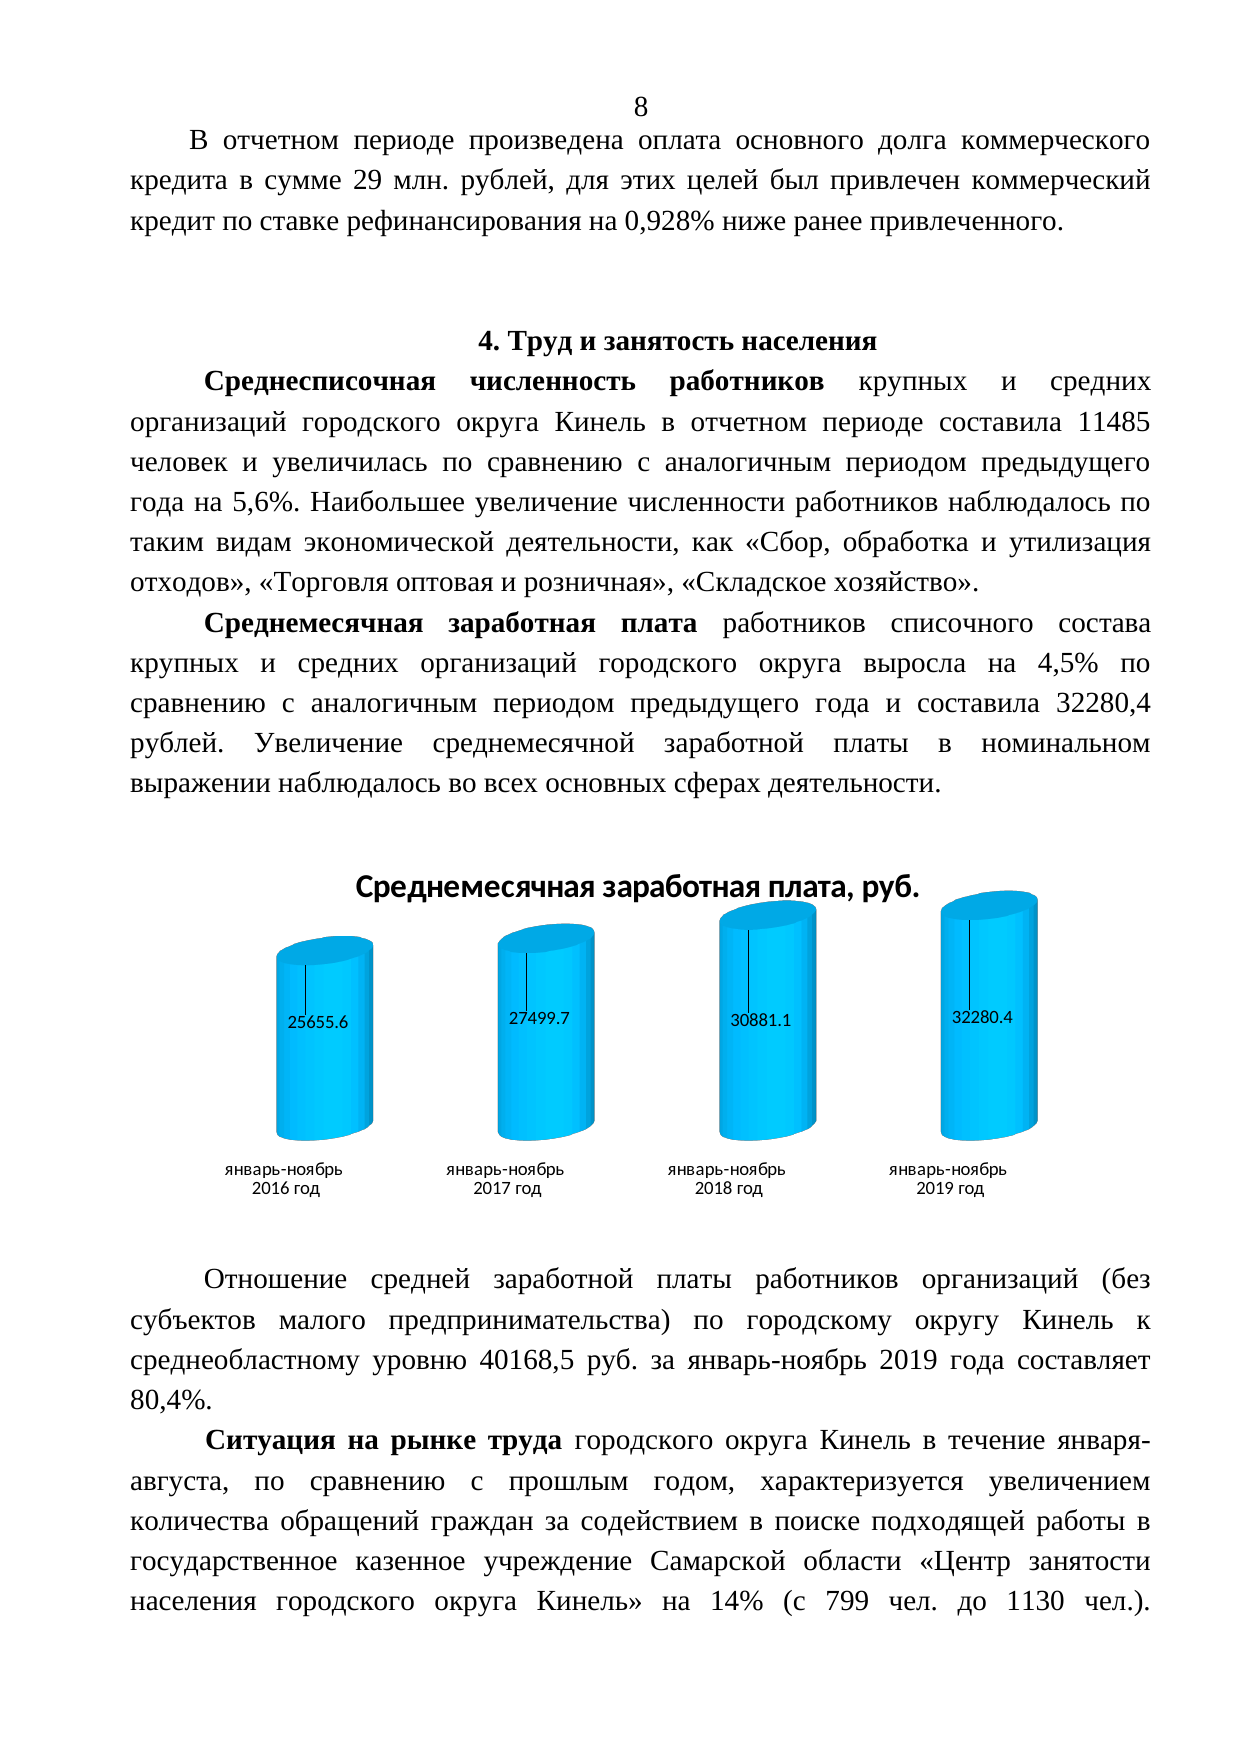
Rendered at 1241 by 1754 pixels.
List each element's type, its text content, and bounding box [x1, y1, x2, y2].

text Среднесписочная численность работников крупных и средних организаций городского округа Кинель в отчетном периоде составила 11485 человек и увеличилась по сравнению с аналогичным периодом предыдущего года на 5,6%. Наибольшее увеличение численности работников наблюдалось по таким видам экономической деятельности, как «Сбор, обработка и утилизация отходов», «Торговля оптовая и розничная», «Складское хозяйство». [130, 363, 1152, 598]
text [130, 1422, 1152, 1617]
text Отношение средней заработной платы работников организаций (без субъектов малого предпринимательства) по городскому округу Кинель к среднеобластному уровню 40168,5 руб. за январь-ноябрь 2019 года составляет 80,4%. [130, 1262, 1152, 1416]
text Среднемесячная заработная плата работников списочного состава крупных и средних организаций городского округа выросла на 4,5% по сравнению с аналогичным периодом предыдущего года и составила 32280,4 рублей. Увеличение среднемесячной заработной платы в номинальном выражении наблюдалось во всех основных сферах деятельности. [130, 605, 1152, 799]
text 4. Труд и занятость населения [130, 323, 1152, 357]
text В отчетном периоде произведена оплата основного долга коммерческого кредита в сумме 29 млн. рублей, для этих целей был привлечен коммерческий кредит по ставке рефинансирования на 0,928% ниже ранее привлеченного. [130, 122, 1152, 236]
